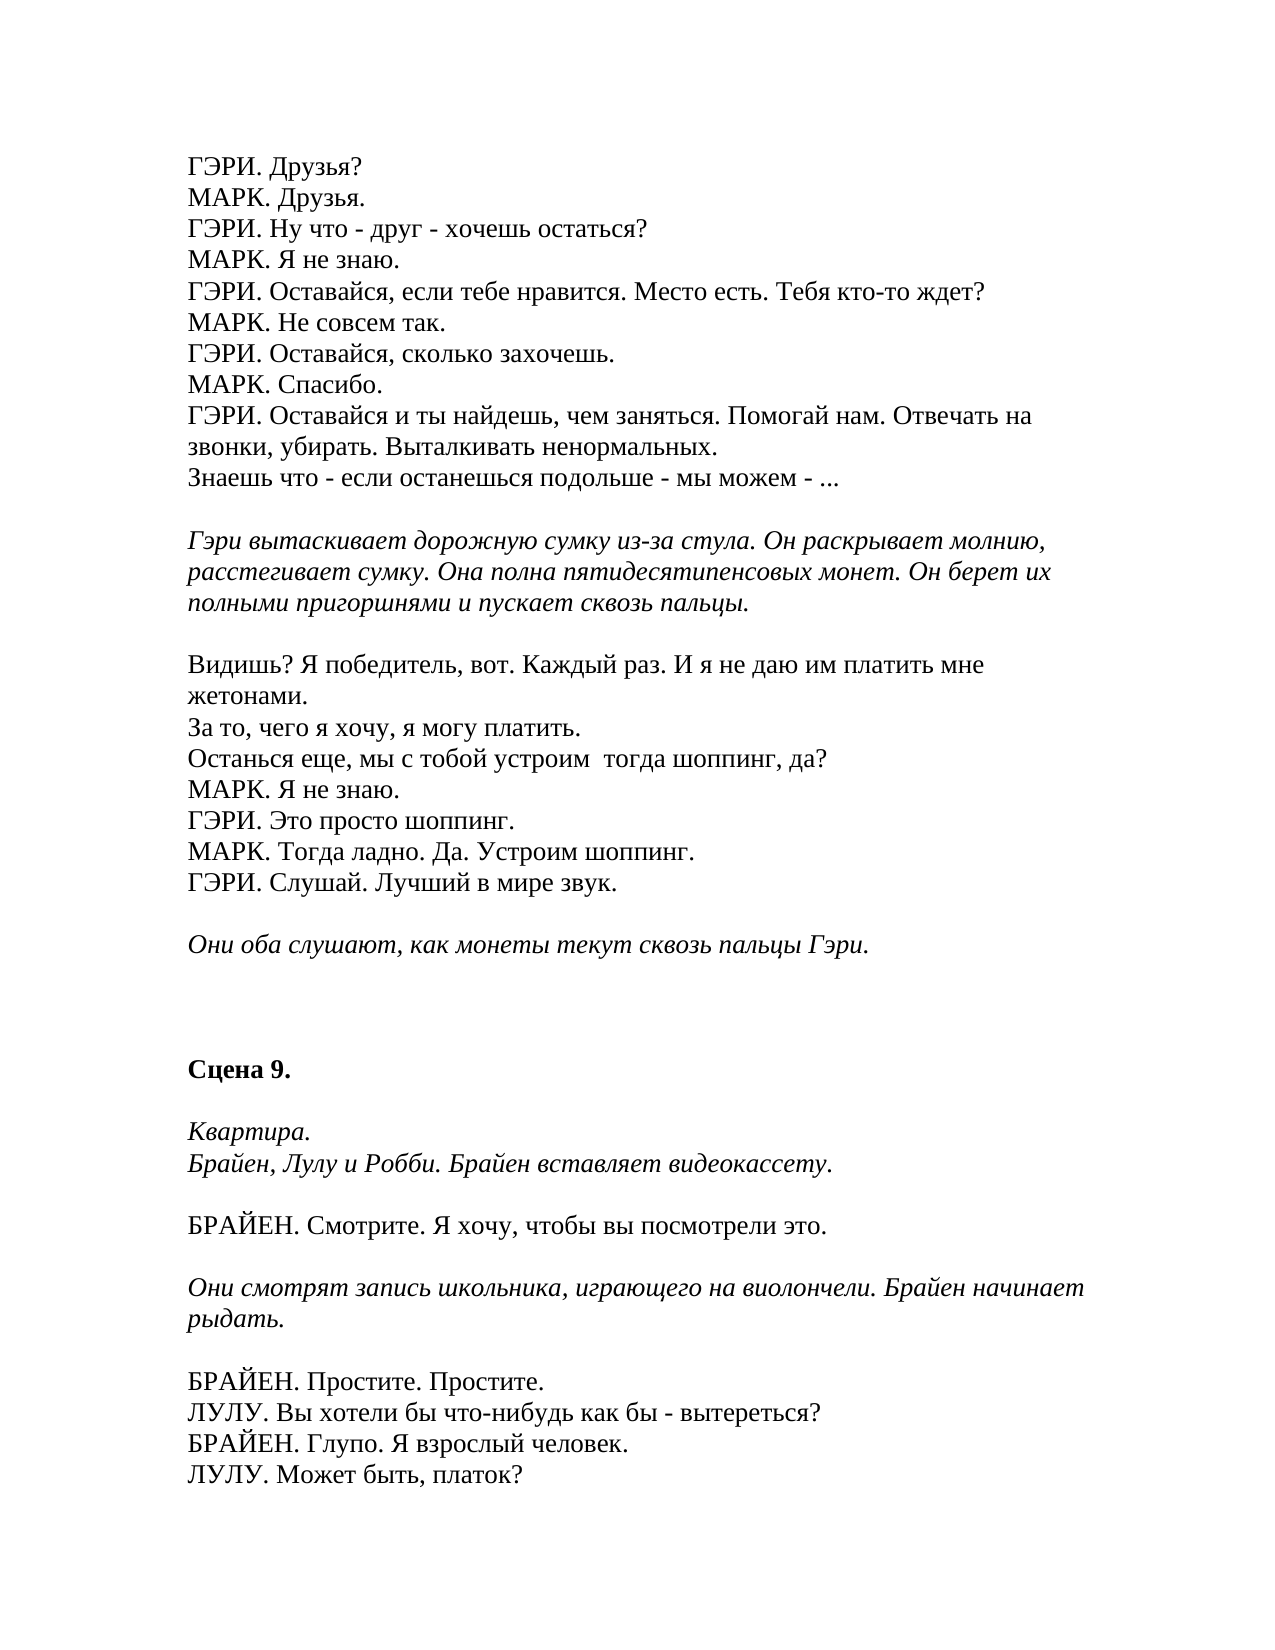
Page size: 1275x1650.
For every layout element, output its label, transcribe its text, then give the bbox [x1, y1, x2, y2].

text Гэри вытаскивает дорожную сумку из-за стула. Он раскрывает молнию, расстегивает сумку. Она полна пятидесятипенсовых монет. Он берет их полными пригоршнями и пускает сквозь пальцы. [187, 524, 1087, 617]
text ГЭРИ. Оставайся, если тебе нравится. Место есть. Тебя кто-то ждет? [187, 274, 1087, 306]
text Квартира. [187, 1116, 1087, 1147]
text ГЭРИ. Оставайся и ты найдешь, чем заняться. Помогай нам. Отвечать на звонки, убирать. Выталкивать ненормальных. [187, 399, 1087, 461]
text Они оба слушают, как монеты текут сквозь пальцы Гэри. [187, 929, 1087, 960]
text БРАЙЕН. Глупо. Я взрослый человек. [187, 1427, 1087, 1458]
text ГЭРИ. Ну что - друг - хочешь остаться? [187, 212, 1087, 243]
text МАРК. Я не знаю. [187, 773, 1087, 804]
text МАРК. Я не знаю. [187, 243, 1087, 274]
text Они смотрят запись школьника, играющего на виолончели. Брайен начинает рыдать. [187, 1271, 1087, 1333]
text ЛУЛУ. Вы хотели бы что-нибудь как бы - вытереться? [187, 1396, 1087, 1427]
text МАРК. Друзья. [187, 181, 1087, 212]
text ГЭРИ. Оставайся, сколько захочешь. [187, 337, 1087, 368]
text Сцена 9. [187, 1053, 1087, 1084]
text Знаешь что - если останешься подольше - мы можем - ... [187, 461, 1087, 493]
text Останься еще, мы с тобой устроим тогда шоппинг, да? [187, 742, 1087, 773]
text ГЭРИ. Слушай. Лучший в мире звук. [187, 866, 1087, 897]
text Брайен, Лулу и Робби. Брайен вставляет видеокассету. [187, 1147, 1087, 1178]
text МАРК. Спасибо. [187, 368, 1087, 399]
text ГЭРИ. Друзья? [187, 150, 1087, 181]
text БРАЙЕН. Смотрите. Я хочу, чтобы вы посмотрели это. [187, 1209, 1087, 1240]
text МАРК. Не совсем так. [187, 306, 1087, 337]
text ЛУЛУ. Может быть, платок? [187, 1458, 1087, 1489]
text БРАЙЕН. Простите. Простите. [187, 1365, 1087, 1396]
text За то, чего я хочу, я могу платить. [187, 711, 1087, 742]
text ГЭРИ. Это просто шоппинг. [187, 804, 1087, 835]
text Видишь? Я победитель, вот. Каждый раз. И я не даю им платить мне жетонами. [187, 648, 1087, 711]
text МАРК. Тогда ладно. Да. Устроим шоппинг. [187, 835, 1087, 866]
